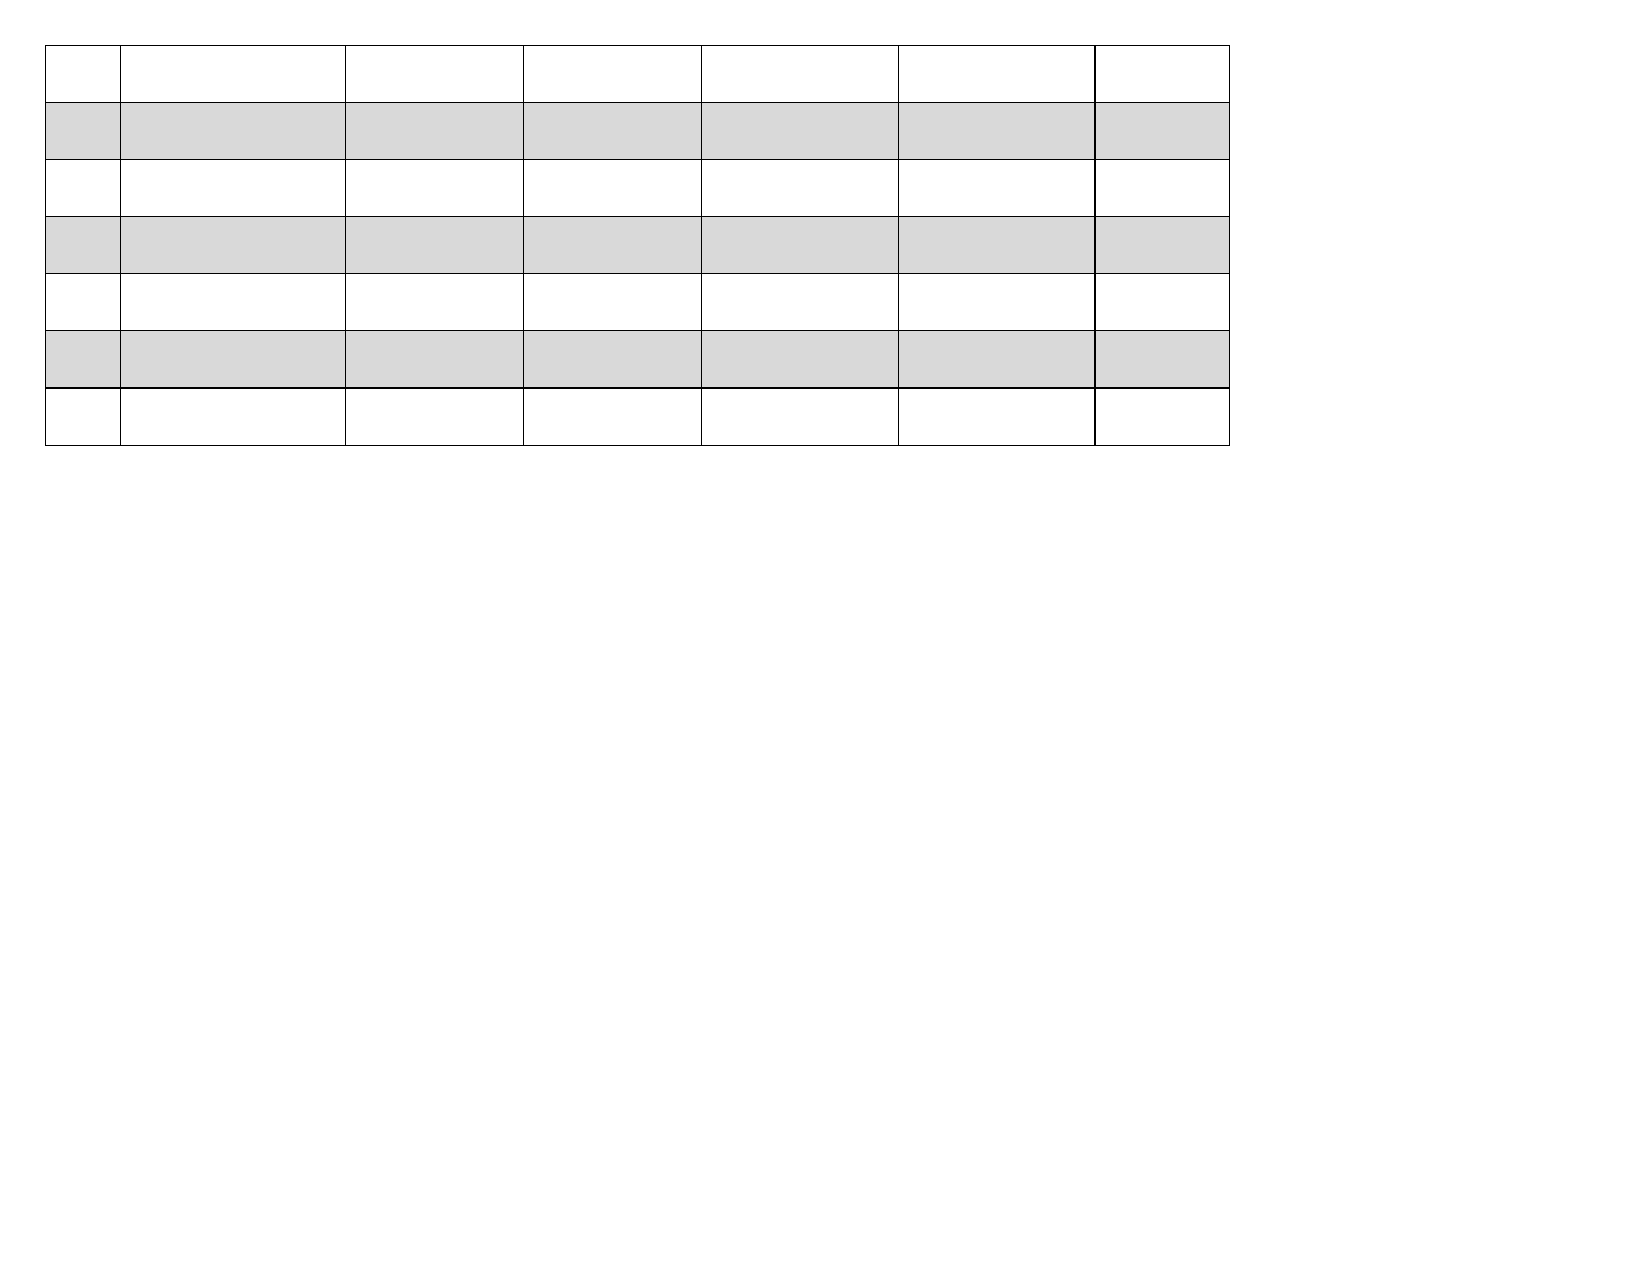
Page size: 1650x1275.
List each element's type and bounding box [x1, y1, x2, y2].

table_cell [346, 331, 523, 387]
table_cell [1096, 274, 1229, 330]
table_cell [46, 160, 120, 216]
table_cell [346, 389, 523, 444]
table_cell [899, 217, 1094, 273]
table_cell [46, 103, 120, 159]
table_cell [121, 160, 345, 216]
table_cell [524, 274, 701, 330]
table_cell [702, 103, 898, 159]
table_cell [121, 274, 345, 330]
table_cell [121, 331, 345, 387]
table_cell [1096, 46, 1229, 102]
table_cell [899, 331, 1094, 387]
table_cell [121, 103, 345, 159]
table_cell [1096, 389, 1229, 444]
table_cell [121, 46, 345, 102]
table_cell [1096, 160, 1229, 216]
table_cell [46, 46, 120, 102]
table_cell [346, 160, 523, 216]
table_cell [702, 160, 898, 216]
table_cell [524, 103, 701, 159]
table_cell [1096, 331, 1229, 387]
table_cell [46, 274, 120, 330]
table_cell [524, 217, 701, 273]
table_cell [524, 331, 701, 387]
table_cell [346, 217, 523, 273]
table_cell [899, 103, 1094, 159]
table_cell [1096, 217, 1229, 273]
table_cell [899, 160, 1094, 216]
table_cell [524, 389, 701, 444]
table_cell [899, 46, 1094, 102]
table_cell [46, 217, 120, 273]
table_cell [46, 331, 120, 387]
table_cell [702, 46, 898, 102]
table_cell [121, 217, 345, 273]
table_cell [46, 389, 120, 444]
table_cell [899, 274, 1094, 330]
table_cell [1096, 103, 1229, 159]
table_cell [702, 331, 898, 387]
table_cell [524, 160, 701, 216]
table_cell [702, 389, 898, 444]
table_cell [346, 274, 523, 330]
table_cell [121, 389, 345, 444]
table_cell [702, 274, 898, 330]
table_cell [346, 46, 523, 102]
table_cell [524, 46, 701, 102]
table_cell [702, 217, 898, 273]
table_cell [346, 103, 523, 159]
table_cell [899, 389, 1094, 444]
